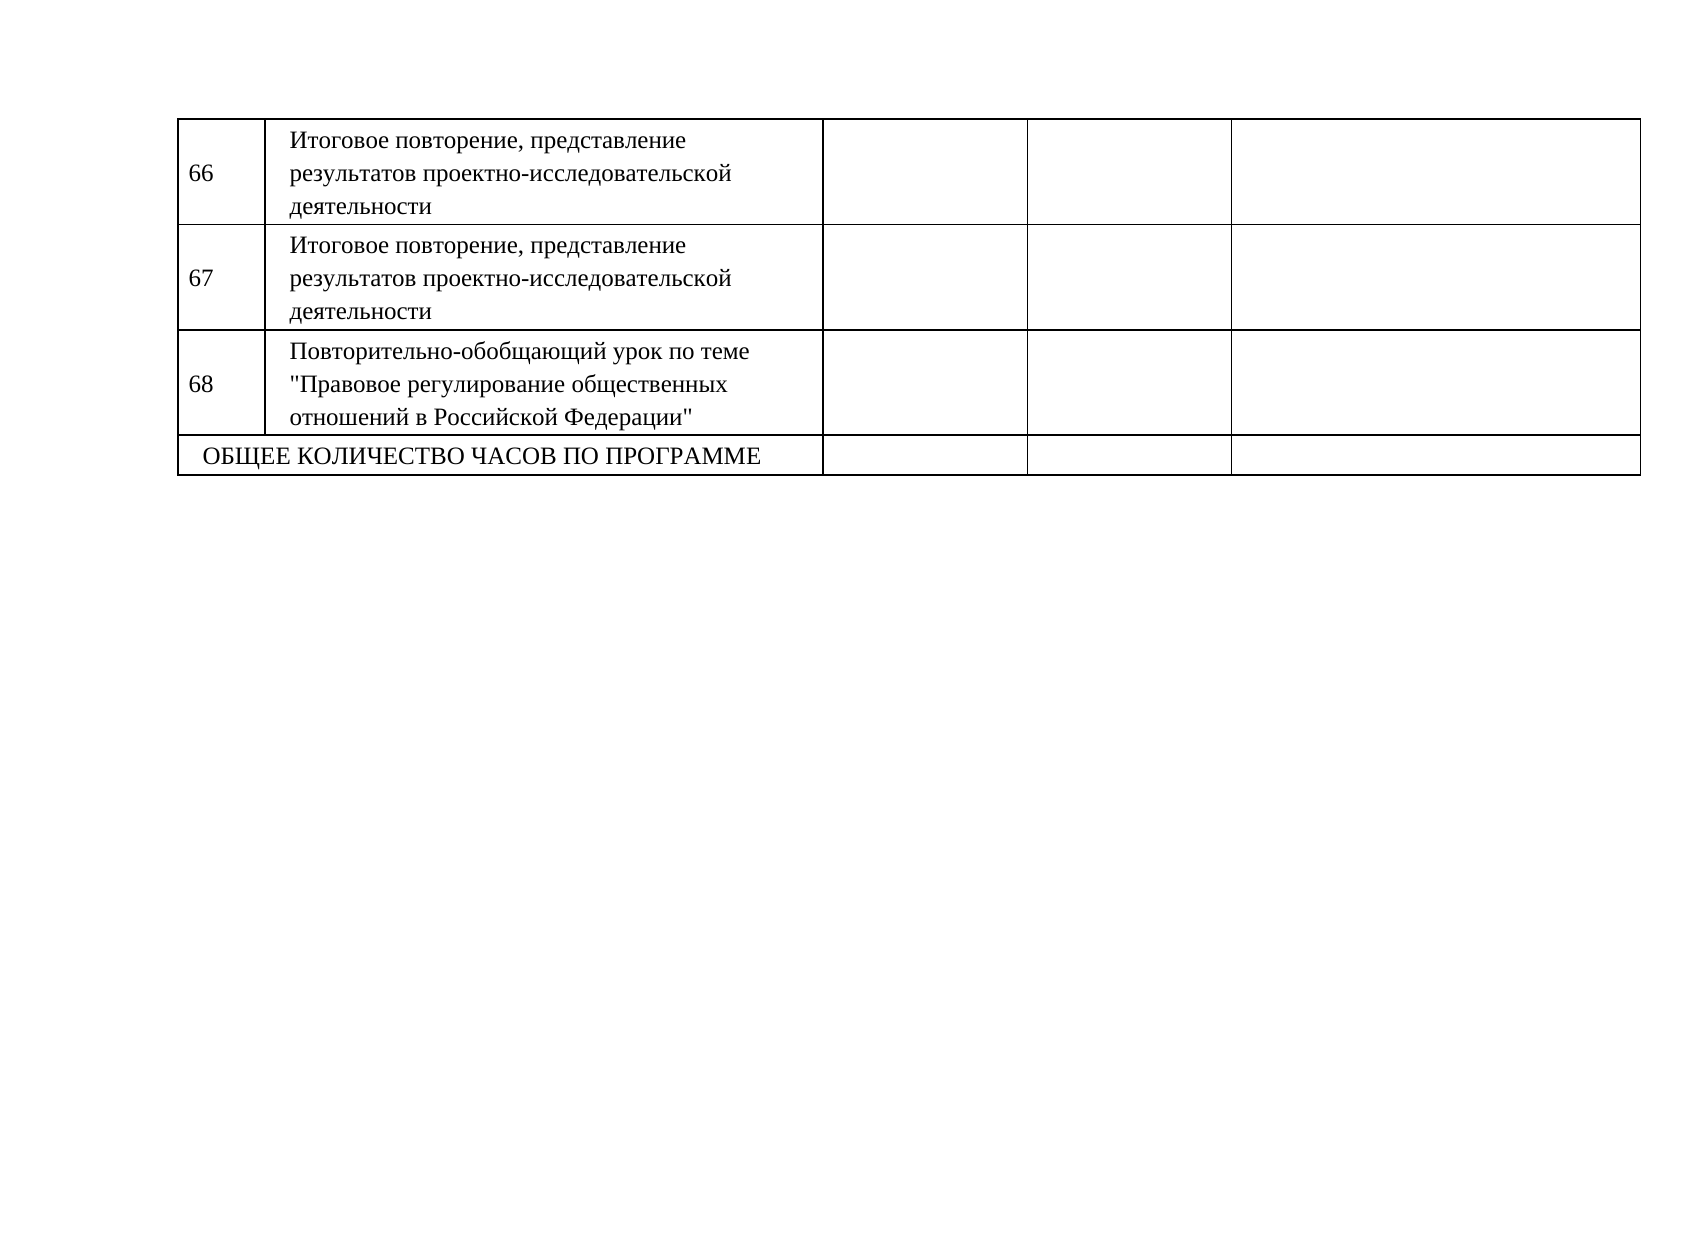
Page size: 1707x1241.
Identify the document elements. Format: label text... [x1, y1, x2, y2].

table_cell [1028, 225, 1231, 329]
table_cell [824, 120, 1027, 223]
table_cell [1232, 436, 1640, 474]
table_cell [1028, 120, 1231, 223]
table_cell [1232, 331, 1640, 434]
table_cell ОБЩЕЕ КОЛИЧЕСТВО ЧАСОВ ПО ПРОГРАММЕ [179, 436, 822, 474]
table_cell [266, 225, 822, 329]
table_cell [1028, 436, 1231, 474]
table_cell [824, 331, 1027, 434]
table_cell 68 [179, 331, 264, 434]
table_cell [824, 436, 1027, 474]
table_cell [824, 225, 1027, 329]
table_cell 66 [179, 120, 264, 223]
table_cell 67 [179, 225, 264, 329]
table_cell [1232, 120, 1640, 223]
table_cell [266, 120, 822, 223]
table_cell [1028, 331, 1231, 434]
table_cell [1232, 225, 1640, 329]
table_cell Повторительно-обобщающий урок по теме "Правовое регулирование общественных отношений в Российской Федерации" [266, 331, 822, 434]
